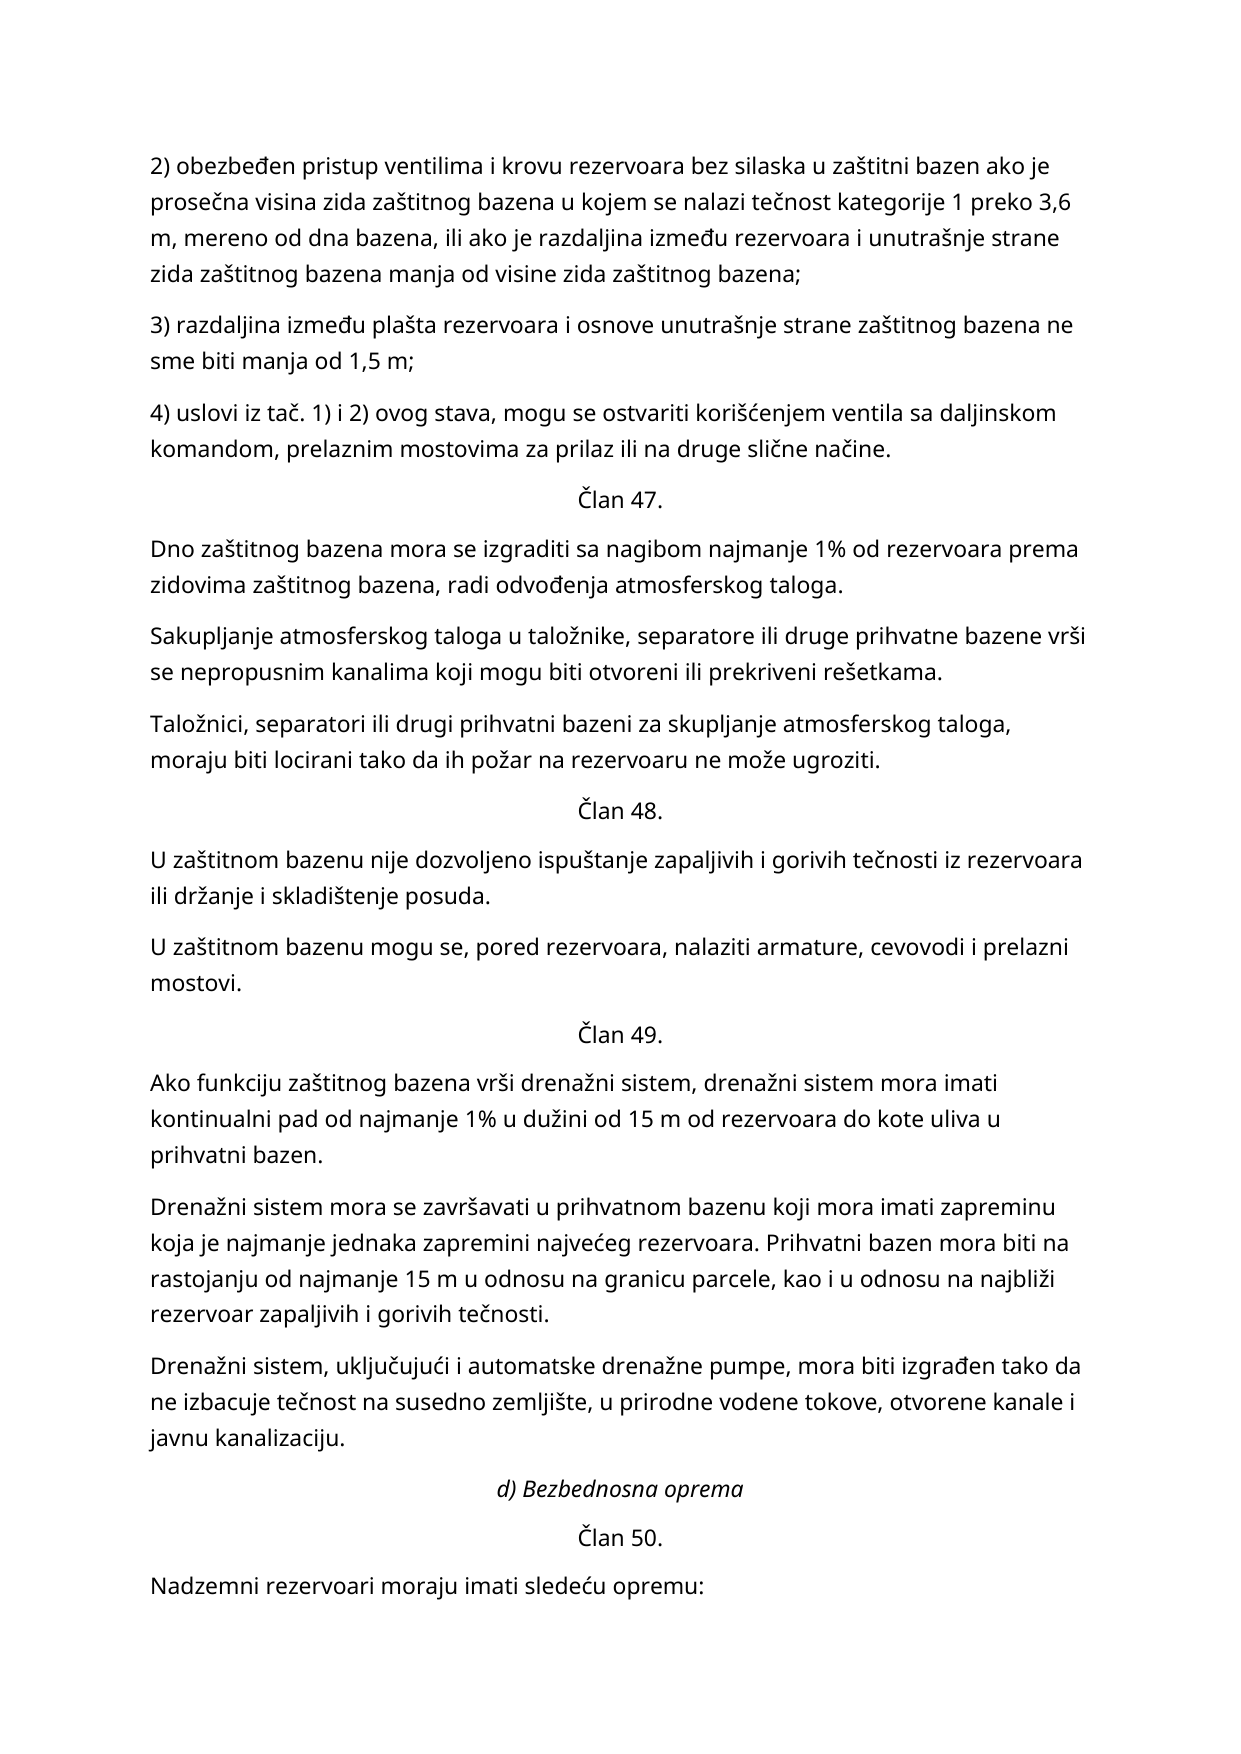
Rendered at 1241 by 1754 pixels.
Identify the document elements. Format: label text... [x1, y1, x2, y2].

text Član 48. [150, 795, 1090, 827]
text Sakuplјanje atmosferskog taloga u taložnike, separatore ili druge prihvatne bazene vrši se nepropusnim kanalima koji mogu biti otvoreni ili prekriveni rešetkama. [150, 620, 1090, 687]
text d) Bezbednosna oprema [150, 1473, 1090, 1505]
text Član 50. [150, 1522, 1090, 1553]
text U zaštitnom bazenu mogu se, pored rezervoara, nalaziti armature, cevovodi i prelazni mostovi. [150, 931, 1090, 998]
text Drenažni sistem, uklјučujući i automatske drenažne pumpe, mora biti izgrađen tako da ne izbacuje tečnost na susedno zemlјište, u prirodne vodene tokove, otvorene kanale i javnu kanalizaciju. [150, 1350, 1090, 1453]
text Taložnici, separatori ili drugi prihvatni bazeni za skuplјanje atmosferskog taloga, moraju biti locirani tako da ih požar na rezervoaru ne može ugroziti. [150, 708, 1090, 775]
text 4) uslovi iz tač. 1) i 2) ovog stava, mogu se ostvariti korišćenjem ventila sa dalјinskom komandom, prelaznim mostovima za prilaz ili na druge slične načine. [150, 397, 1090, 464]
text Ako funkciju zaštitnog bazena vrši drenažni sistem, drenažni sistem mora imati kontinualni pad od najmanje 1% u dužini od 15 m od rezervoara do kote uliva u prihvatni bazen. [150, 1067, 1090, 1170]
text Član 49. [150, 1019, 1090, 1050]
text Drenažni sistem mora se završavati u prihvatnom bazenu koji mora imati zapreminu koja je najmanje jednaka zapremini najvećeg rezervoara. Prihvatni bazen mora biti na rastojanju od najmanje 15 m u odnosu na granicu parcele, kao i u odnosu na najbliži rezervoar zapalјivih i gorivih tečnosti. [150, 1191, 1090, 1330]
text U zaštitnom bazenu nije dozvolјeno ispuštanje zapalјivih i gorivih tečnosti iz rezervoara ili držanje i skladištenje posuda. [150, 844, 1090, 911]
text Dno zaštitnog bazena mora se izgraditi sa nagibom najmanje 1% od rezervoara prema zidovima zaštitnog bazena, radi odvođenja atmosferskog taloga. [150, 533, 1090, 600]
text 3) razdalјina između plašta rezervoara i osnove unutrašnje strane zaštitnog bazena ne sme biti manja od 1,5 m; [150, 309, 1090, 377]
text Nadzemni rezervoari moraju imati sledeću opremu: [150, 1570, 1090, 1602]
text 2) obezbeđen pristup ventilima i krovu rezervoara bez silaska u zaštitni bazen ako je prosečna visina zida zaštitnog bazena u kojem se nalazi tečnost kategorije 1 preko 3,6 m, mereno od dna bazena, ili ako je razdalјina između rezervoara i unutrašnje strane zida zaštitnog bazena manja od visine zida zaštitnog bazena; [150, 150, 1090, 289]
text Član 47. [150, 484, 1090, 516]
